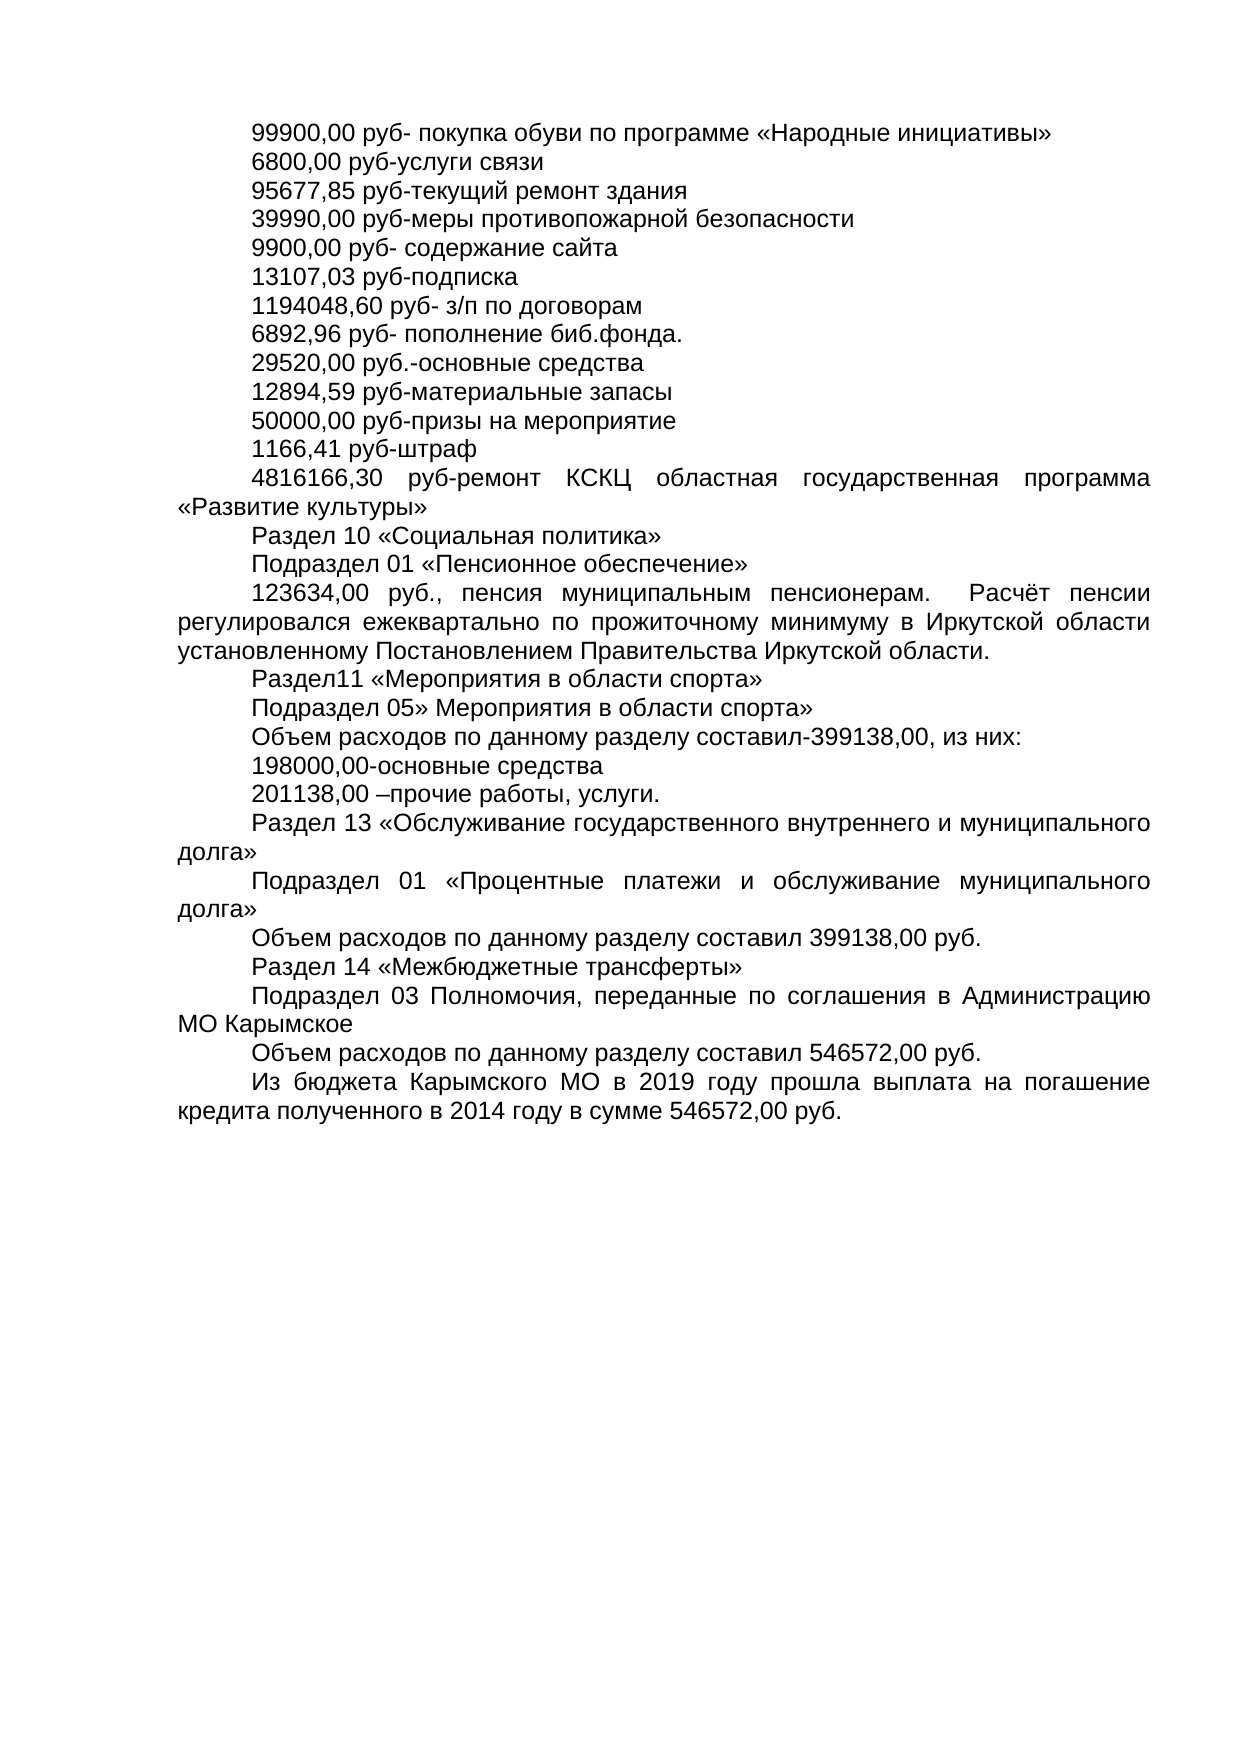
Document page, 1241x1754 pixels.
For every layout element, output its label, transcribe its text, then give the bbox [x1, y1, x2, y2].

text 12894,59 руб-материальные запасы [177, 377, 1152, 406]
text 1166,41 руб-штраф [177, 434, 1152, 463]
text Подраздел 01 «Процентные платежи и обслуживание муниципального долга» [177, 866, 1152, 923]
text 95677,85 руб-текущий ремонт здания [177, 176, 1152, 204]
text 6800,00 руб-услуги связи [177, 147, 1152, 176]
text Объем расходов по данному разделу составил 399138,00 руб. [177, 923, 1152, 952]
text Раздел 13 «Обслуживание государственного внутреннего и муниципального долга» [177, 808, 1152, 866]
text 50000,00 руб-призы на мероприятие [177, 406, 1152, 434]
text 29520,00 руб.-основные средства [177, 348, 1152, 377]
text Подраздел 03 Полномочия, переданные по соглашения в Администрацию МО Карымское [177, 981, 1152, 1038]
text Объем расходов по данному разделу составил-399138,00, из них: [177, 722, 1152, 751]
text 6892,96 руб- пополнение биб.фонда. [177, 319, 1152, 348]
text 9900,00 руб- содержание сайта [177, 233, 1152, 262]
text 201138,00 –прочие работы, услуги. [177, 779, 1152, 808]
text 4816166,30 руб-ремонт КСКЦ областная государственная программа «Развитие культуры» [177, 463, 1152, 521]
text Подраздел 05» Мероприятия в области спорта» [177, 693, 1152, 722]
text 13107,03 руб-подписка [177, 262, 1152, 291]
text Раздел 10 «Социальная политика» [177, 521, 1152, 549]
text 99900,00 руб- покупка обуви по программе «Народные инициативы» [177, 118, 1152, 147]
text Из бюджета Карымского МО в 2019 году прошла выплата на погашение кредита полученного в 2014 году в сумме 546572,00 руб. [177, 1067, 1152, 1124]
text 39990,00 руб-меры противопожарной безопасности [177, 204, 1152, 233]
text Объем расходов по данному разделу составил 546572,00 руб. [177, 1038, 1152, 1067]
text 1194048,60 руб- з/п по договорам [177, 291, 1152, 319]
text Подраздел 01 «Пенсионное обеспечение» [177, 549, 1152, 578]
text Раздел11 «Мероприятия в области спорта» [177, 664, 1152, 693]
text Раздел 14 «Межбюджетные трансферты» [177, 952, 1152, 981]
text 123634,00 руб., пенсия муниципальным пенсионерам. Расчёт пенсии регулировался ежеквартально по прожиточному минимуму в Иркутской области установленному Постановлением Правительства Иркутской области. [177, 578, 1152, 664]
text 198000,00-основные средства [177, 751, 1152, 779]
